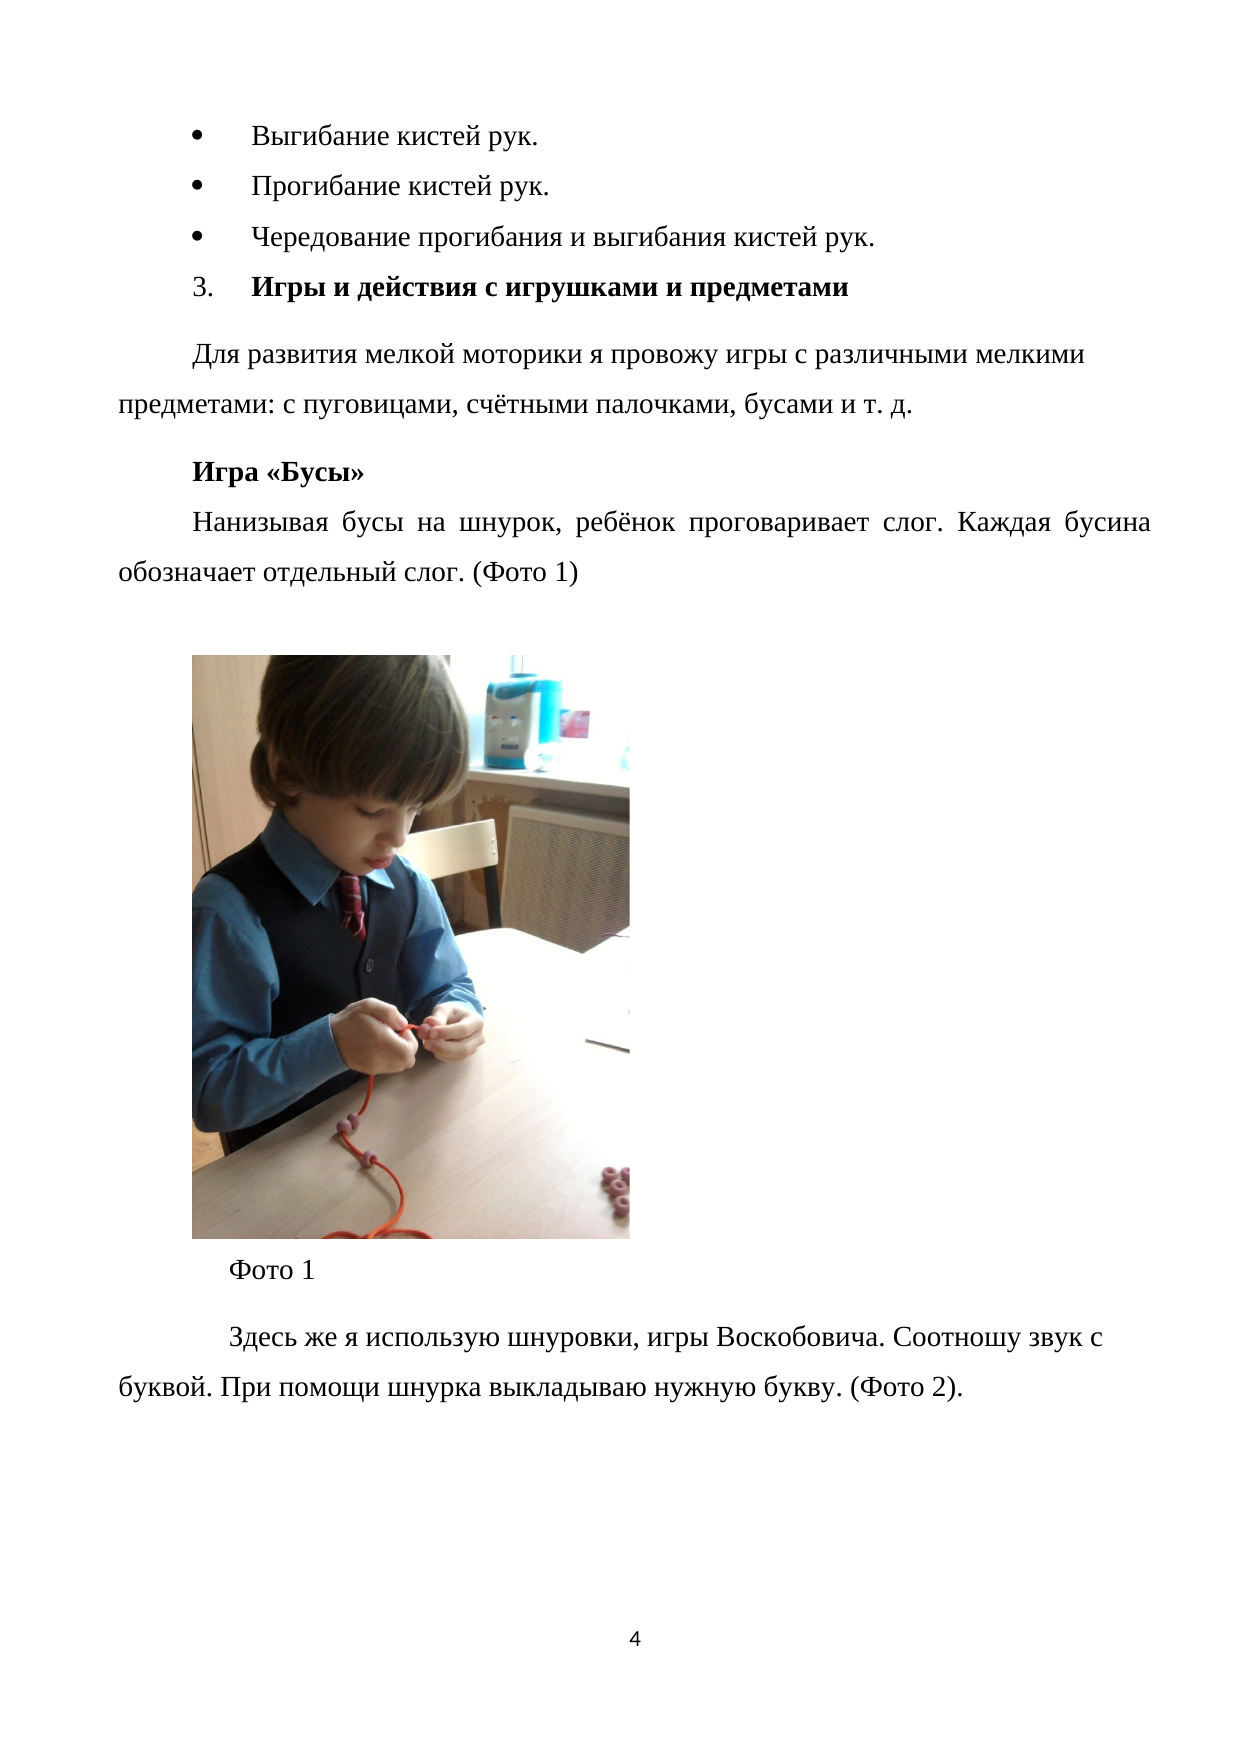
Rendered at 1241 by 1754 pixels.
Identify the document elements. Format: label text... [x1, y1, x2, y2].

list Игра «Бусы» [118, 454, 1152, 487]
list Игры и действия с игрушками и предметами [118, 269, 1152, 303]
list Нанизывая бусы на шнурок, ребёнок проговаривает слог. Каждая бусина обозначает отдельный слог. (Фото 1) [118, 504, 1152, 588]
list Прогибание кистей рук. [118, 168, 1152, 202]
list Чередование прогибания и выгибания кистей рук. [118, 219, 1152, 253]
picture [192, 655, 630, 1239]
list Выгибание кистей рук. [118, 118, 1152, 152]
text Для развития мелкой моторики я провожу игры с различными мелкими предметами: с пуговицами, счётными палочками, бусами и т. д. [118, 336, 1152, 420]
text Фото 1 [118, 1252, 1152, 1286]
text Здесь же я использую шнуровки, игры Воскобовича. Соотношу звук с буквой. При помощи шнурка выкладываю нужную букву. (Фото 2). [118, 1319, 1152, 1403]
